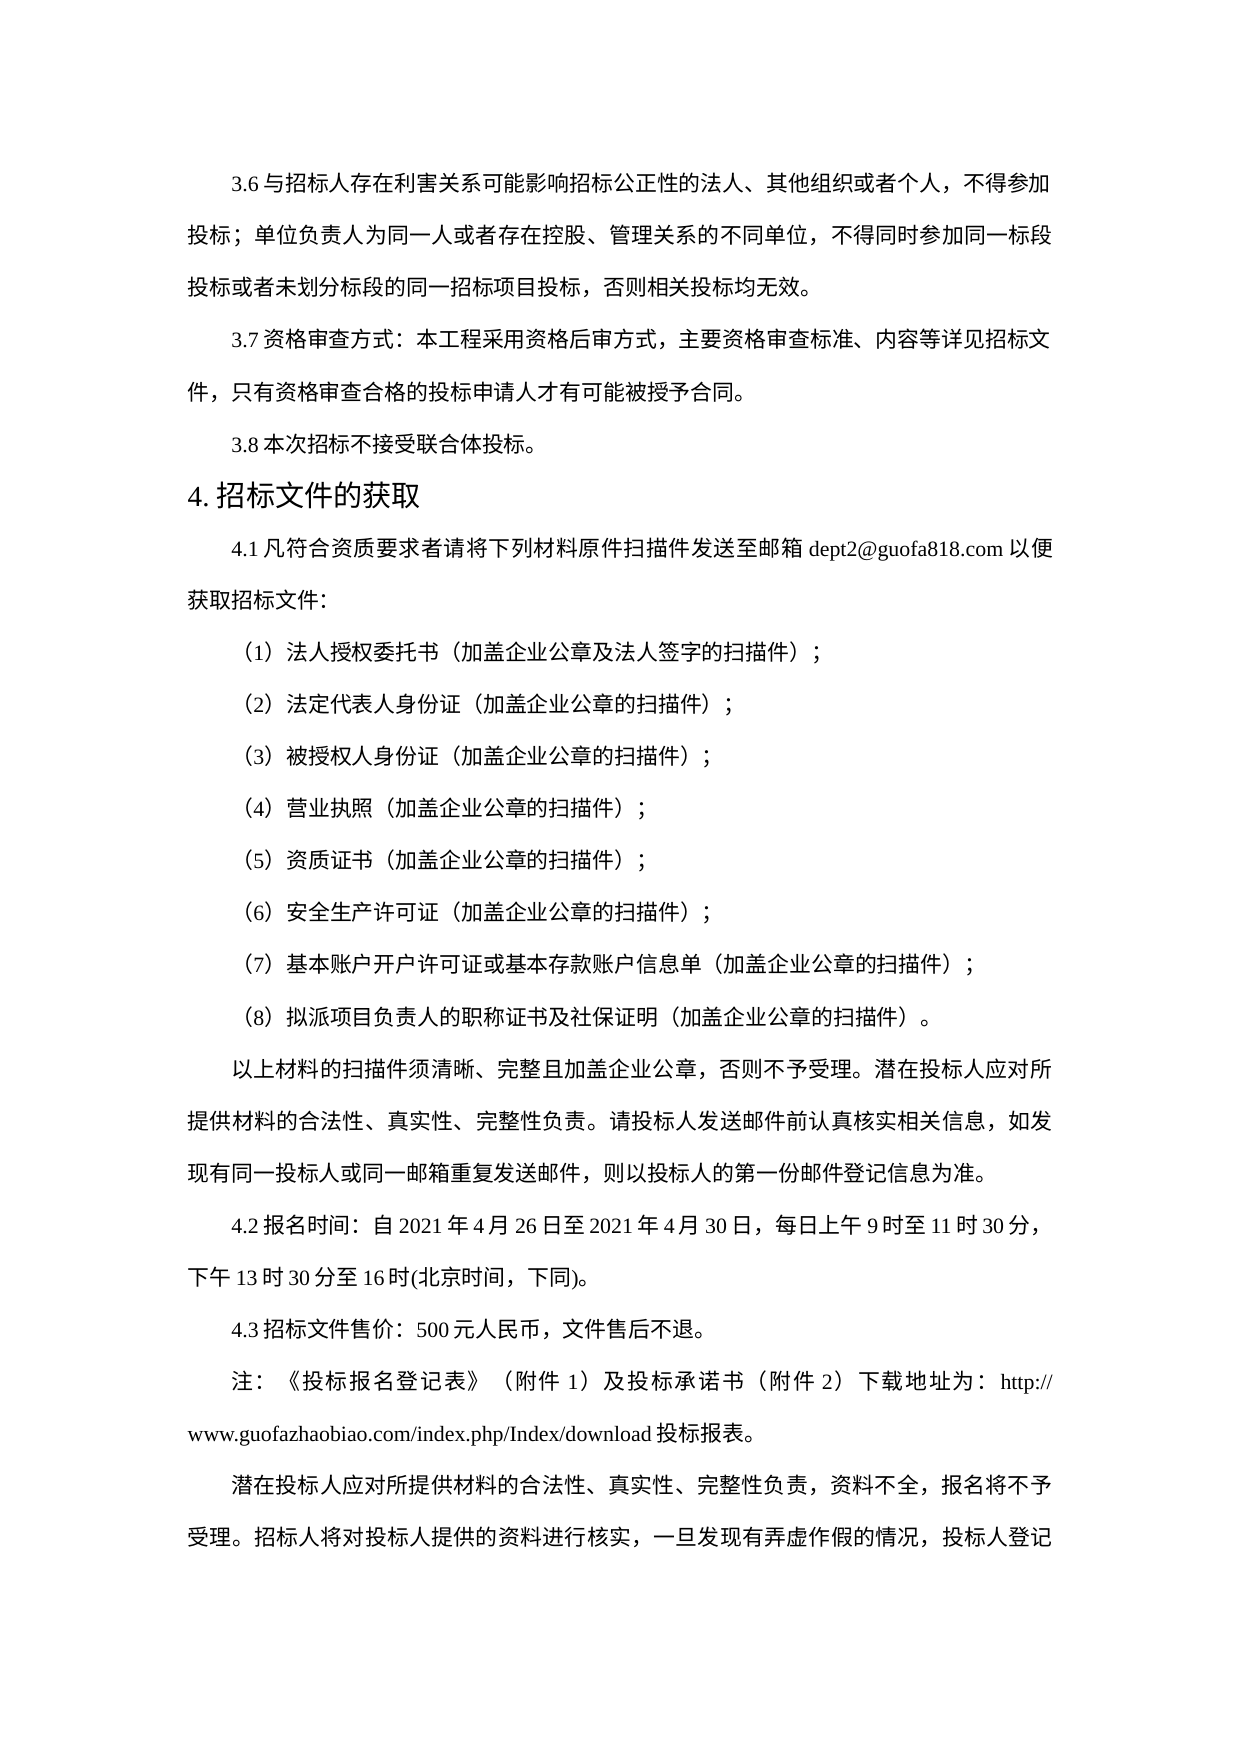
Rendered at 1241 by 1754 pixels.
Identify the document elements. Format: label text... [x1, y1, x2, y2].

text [187, 1452, 1053, 1556]
text 3.7资格审查方式：本工程采用资格后审方式，主要资格审查标准、内容等详见招标文件，只有资格审查合格的投标申请人才有可能被授予合同。 [187, 306, 1053, 410]
text 注：《投标报名登记表》（附件1）及投标承诺书（附件2）下载地址为：http://www.guofazhaobiao.com/index.php/Index/download投标报表。 [187, 1348, 1053, 1452]
text 3.8本次招标不接受联合体投标。 [187, 410, 1053, 462]
text 4.2报名时间：自2021年4月26日至2021年4月30日，每日上午9时至11时30分，下午13时30分至16时(北京时间，下同)。 [187, 1192, 1053, 1296]
text （1）法人授权委托书（加盖企业公章及法人签字的扫描件）； [187, 619, 1053, 671]
text （6）安全生产许可证（加盖企业公章的扫描件）； [187, 879, 1053, 931]
text 以上材料的扫描件须清晰、完整且加盖企业公章，否则不予受理。潜在投标人应对所提供材料的合法性、真实性、完整性负责。请投标人发送邮件前认真核实相关信息，如发现有同一投标人或同一邮箱重复发送邮件，则以投标人的第一份邮件登记信息为准。 [187, 1035, 1053, 1192]
text 3.6与招标人存在利害关系可能影响招标公正性的法人、其他组织或者个人，不得参加投标；单位负责人为同一人或者存在控股、管理关系的不同单位，不得同时参加同一标段投标或者未划分标段的同一招标项目投标，否则相关投标均无效。 [187, 150, 1053, 306]
text 4. 招标文件的获取 [187, 473, 1053, 514]
text （3）被授权人身份证（加盖企业公章的扫描件）； [187, 723, 1053, 775]
text （2）法定代表人身份证（加盖企业公章的扫描件）； [187, 671, 1053, 723]
text （7）基本账户开户许可证或基本存款账户信息单（加盖企业公章的扫描件）； [187, 931, 1053, 983]
text 4.1凡符合资质要求者请将下列材料原件扫描件发送至邮箱dept2@guofa818.com以便获取招标文件： [187, 514, 1053, 619]
text （8）拟派项目负责人的职称证书及社保证明（加盖企业公章的扫描件）。 [187, 983, 1053, 1035]
text （4）营业执照（加盖企业公章的扫描件）； [187, 775, 1053, 827]
text （5）资质证书（加盖企业公章的扫描件）； [187, 827, 1053, 879]
text 4.3招标文件售价：500元人民币，文件售后不退。 [187, 1296, 1053, 1348]
